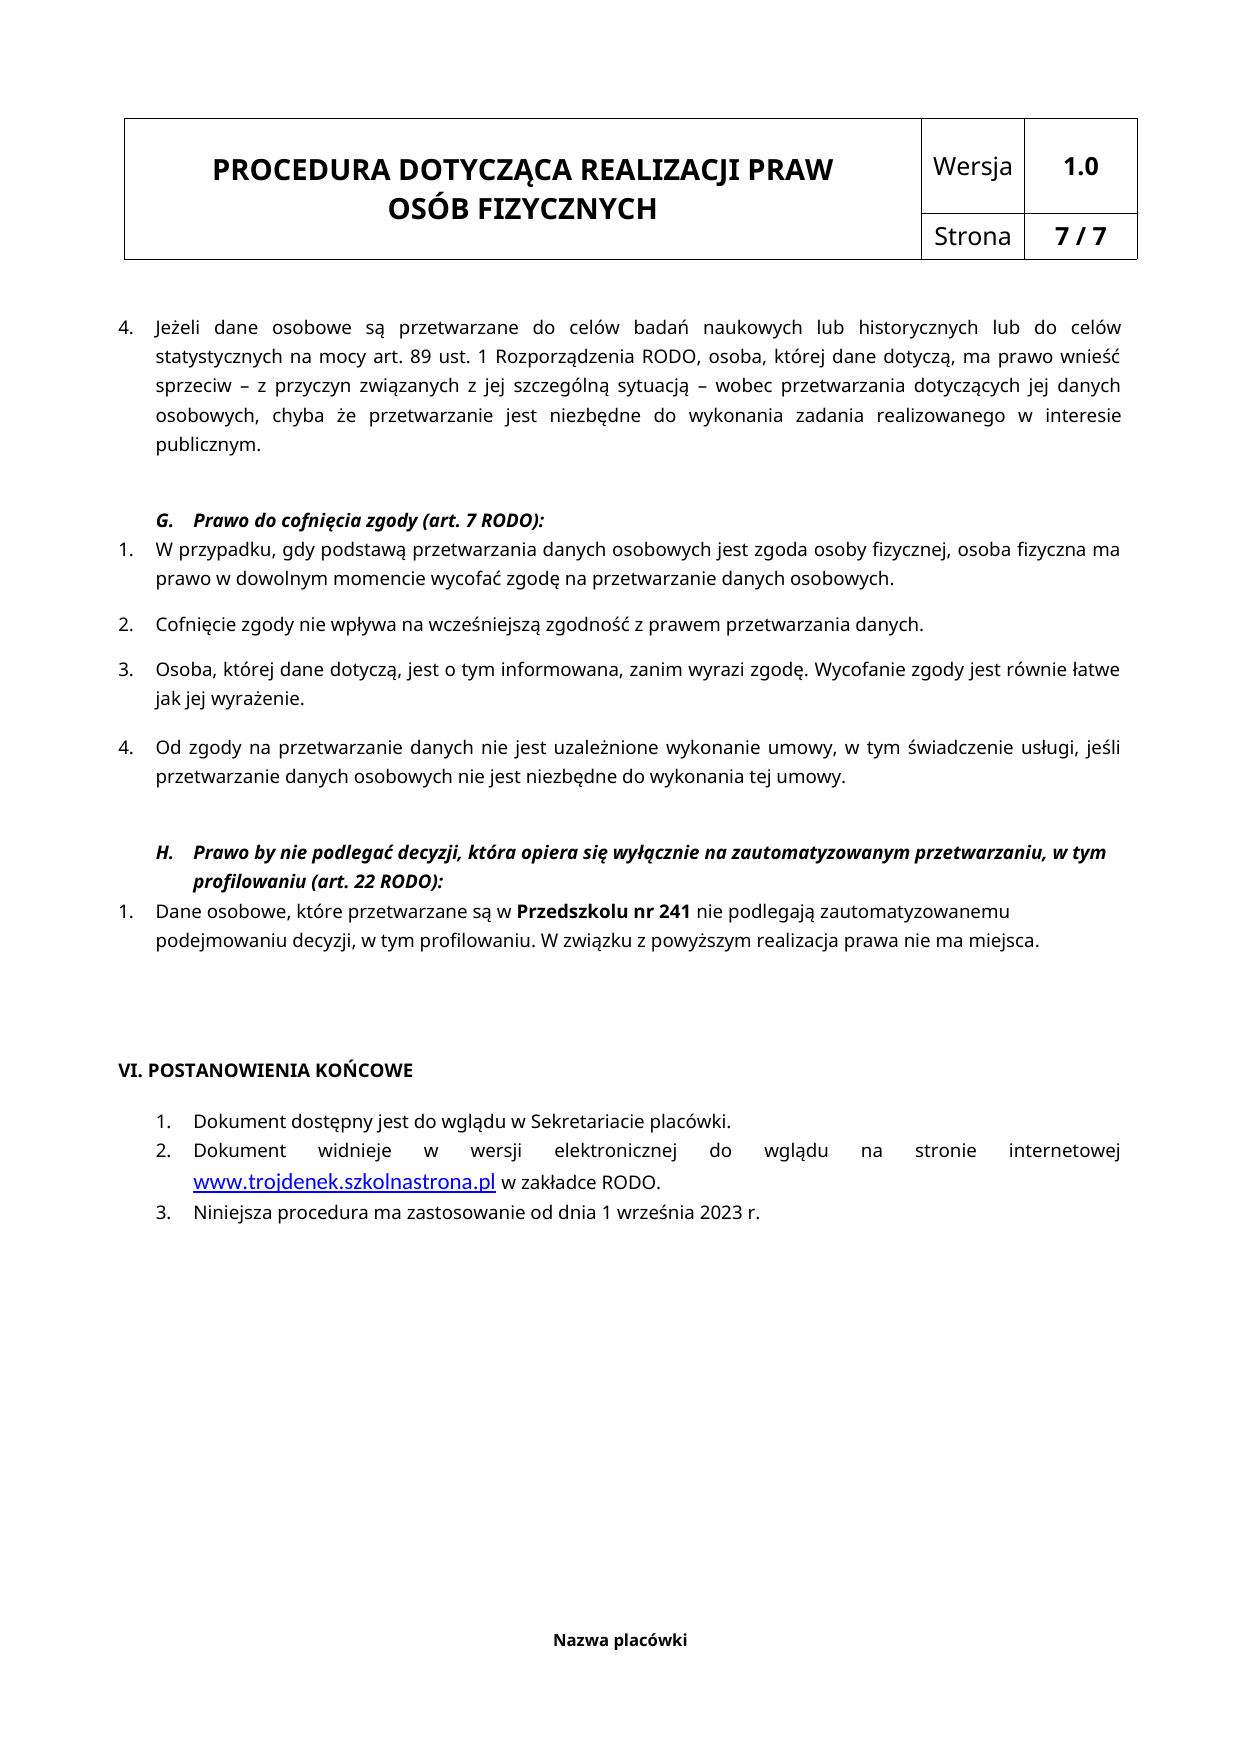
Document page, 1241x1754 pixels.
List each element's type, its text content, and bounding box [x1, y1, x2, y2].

list Prawo by nie podlegać decyzji, która opiera się wyłącznie na zautomatyzowanym przetwarzaniu, w tym profilowaniu (art. 22 RODO): [156, 839, 1122, 894]
list Dokument widnieje w wersji elektronicznej do wglądu na stronie internetowej www.trojdenek.szkolnastrona.pl w zakładce RODO. [156, 1137, 1122, 1195]
list Niniejsza procedura ma zastosowanie od dnia 1 września 2023 r. [156, 1199, 1122, 1225]
list Osoba, której dane dotyczą, jest o tym informowana, zanim wyrazi zgodę. Wycofanie zgody jest równie łatwe jak jej wyrażenie. [118, 656, 1122, 711]
list Dane osobowe, które przetwarzane są w Przedszkolu nr 241 nie podlegają zautomatyzowanemu podejmowaniu decyzji, w tym profilowaniu. W związku z powyższym realizacja prawa nie ma miejsca. [118, 898, 1122, 953]
list Prawo do cofnięcia zgody (art. 7 RODO): [156, 507, 1122, 532]
list Cofnięcie zgody nie wpływa na wcześniejszą zgodność z prawem przetwarzania danych. [118, 611, 1122, 636]
list Jeżeli dane osobowe są przetwarzane do celów badań naukowych lub historycznych lub do celów statystycznych na mocy art. 89 ust. 1 Rozporządzenia RODO, osoba, której dane dotyczą, ma prawo wnieść sprzeciw – z przyczyn związanych z jej szczególną sytuacją – wobec przetwarzania dotyczących jej danych osobowych, chyba że przetwarzanie jest niezbędne do wykonania zadania realizowanego w interesie publicznym. [118, 314, 1122, 457]
list Od zgody na przetwarzanie danych nie jest uzależnione wykonanie umowy, w tym świadczenie usługi, jeśli przetwarzanie danych osobowych nie jest niezbędne do wykonania tej umowy. [118, 734, 1122, 789]
list W przypadku, gdy podstawą przetwarzania danych osobowych jest zgoda osoby fizycznej, osoba fizyczna ma prawo w dowolnym momencie wycofać zgodę na przetwarzanie danych osobowych. [118, 536, 1122, 591]
text VI. POSTANOWIENIA KOŃCOWE [118, 1057, 1122, 1083]
list Dokument dostępny jest do wglądu w Sekretariacie placówki. [156, 1108, 1122, 1134]
